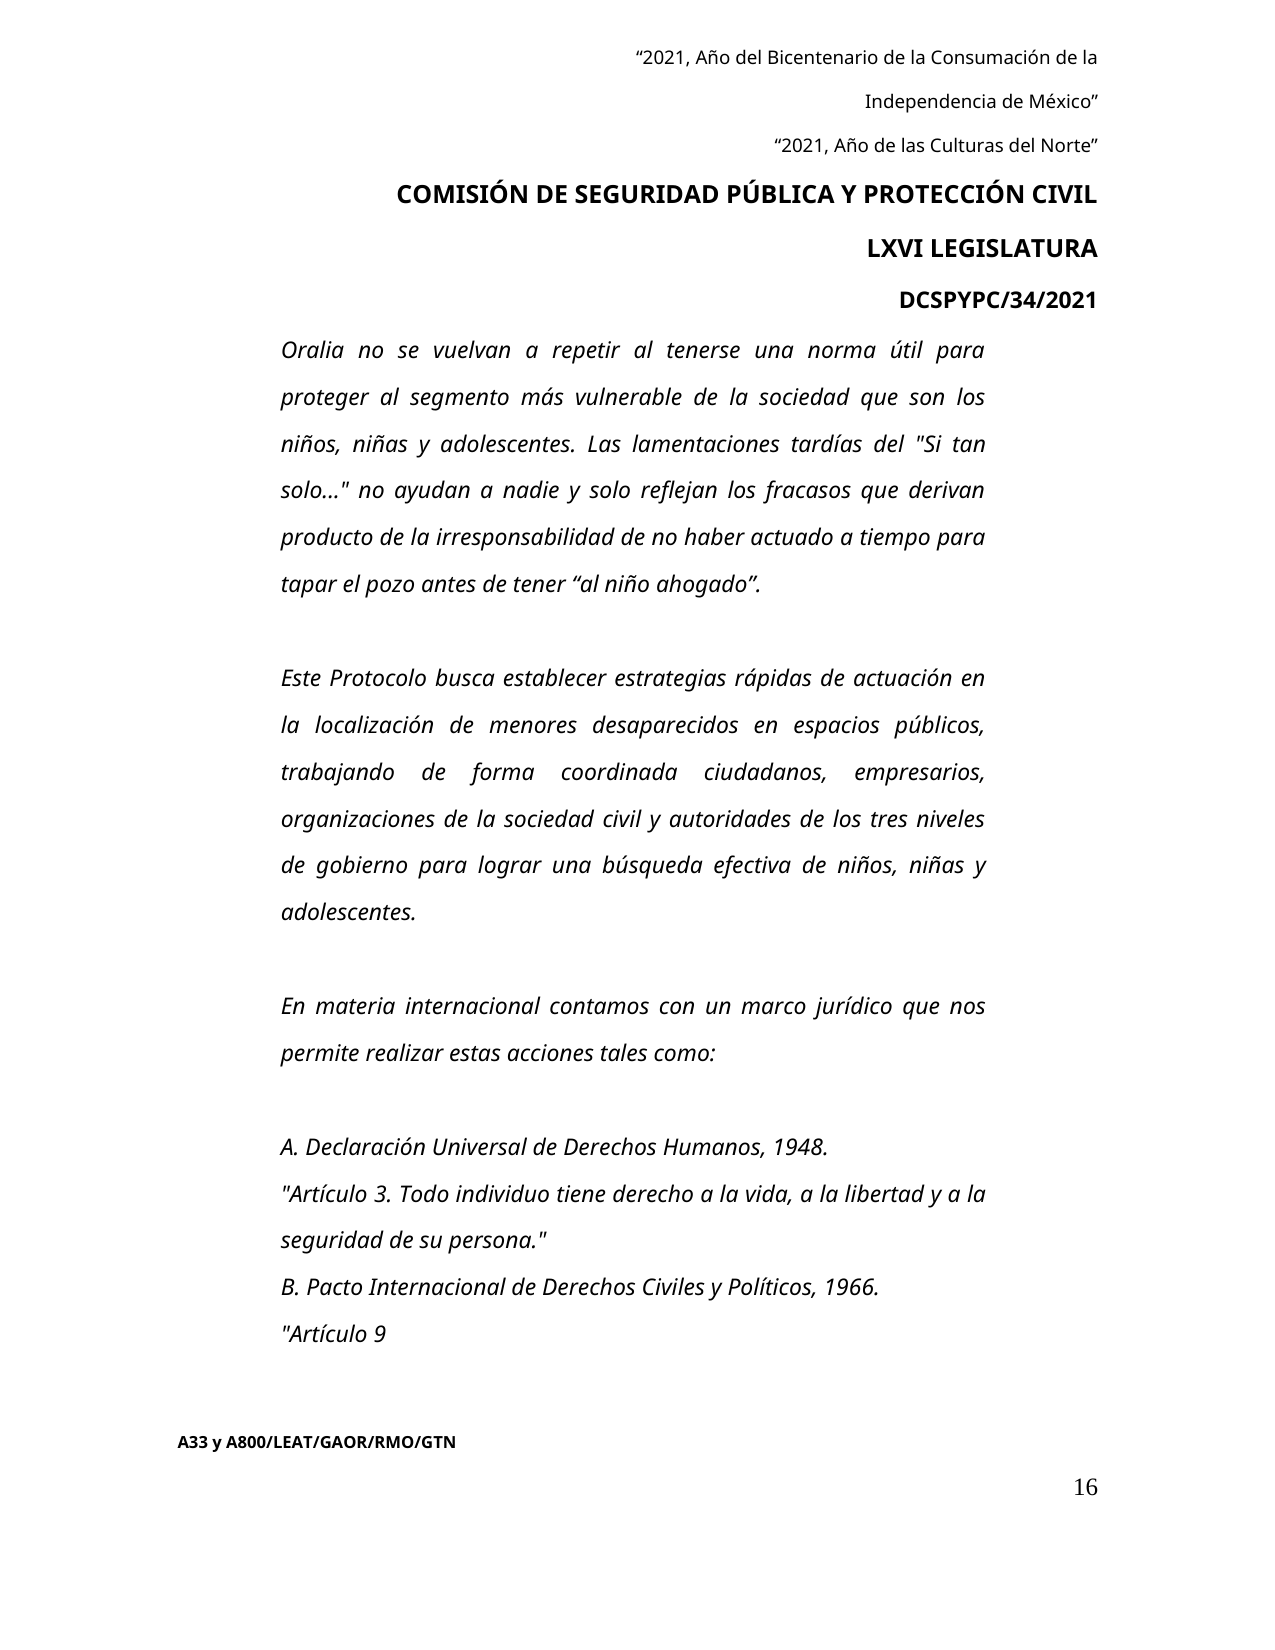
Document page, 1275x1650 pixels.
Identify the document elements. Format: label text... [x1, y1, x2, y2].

text B. Pacto Internacional de Derechos Civiles y Políticos, 1966. [281, 1271, 989, 1303]
text "Artículo 9 [281, 1318, 989, 1349]
text "Artículo 3. Todo individuo tiene derecho a la vida, a la libertad y a la seguridad de su persona." [281, 1178, 989, 1256]
text En materia internacional contamos con un marco jurídico que nos permite realizar estas acciones tales como: [281, 990, 989, 1068]
text A. Declaración Universal de Derechos Humanos, 1948. [281, 1131, 989, 1162]
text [281, 334, 989, 599]
text Este Protocolo busca establecer estrategias rápidas de actuación en la localización de menores desaparecidos en espacios públicos, trabajando de forma coordinada ciudadanos, empresarios, organizaciones de la sociedad civil y autoridades de los tres niveles de gobierno para lograr una búsqueda efectiva de niños, niñas y adolescentes. [281, 662, 989, 928]
